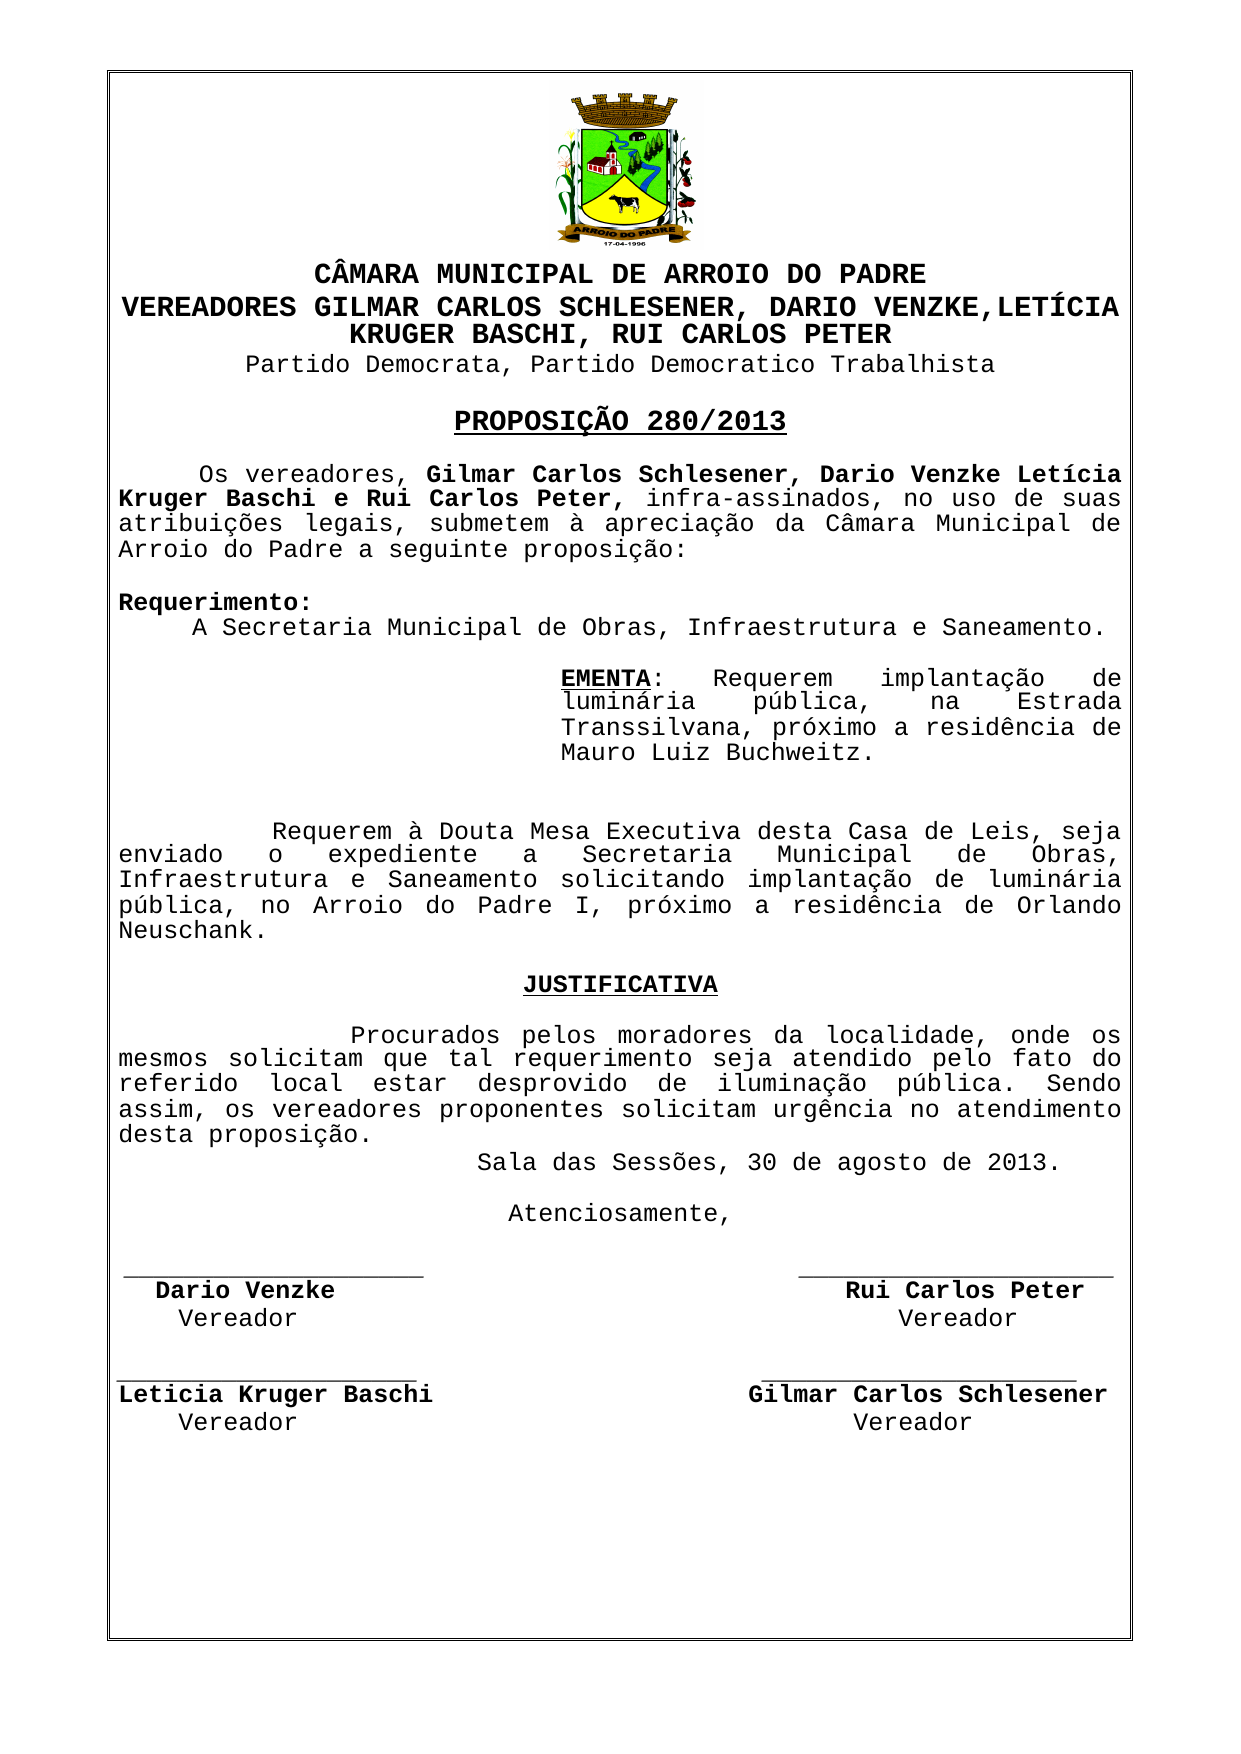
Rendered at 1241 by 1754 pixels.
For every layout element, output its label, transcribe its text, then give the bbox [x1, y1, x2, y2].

text Os vereadores, Gilmar Carlos Schlesener, Dario Venzke Letícia Kruger Baschi e Rui Carlos Peter, infra-assinados, no uso de suas atribuições legais, submetem à apreciação da Câmara Municipal de Arroio do Padre a seguinte proposição: [118, 462, 1122, 564]
text JUSTIFICATIVA [118, 972, 1122, 997]
text Vereador Vereador [118, 1410, 1122, 1436]
text Atenciosamente, [118, 1201, 1122, 1226]
text Sala das Sessões, 30 de agosto de 2013. [118, 1150, 1122, 1176]
text ____________________ _____________________ Leticia Kruger Baschi Gilmar Carlos Schlesener [118, 1359, 1122, 1410]
text ____________________ _____________________ Dario Venzke Rui Carlos Peter [118, 1255, 1122, 1306]
text PROPOSIÇÃO 280/2013 [118, 407, 1122, 437]
text EMENTA: Requerem implantação de luminária pública, na Estrada Transsilvana, próximo a residência de Mauro Luiz Buchweitz. [561, 666, 1122, 768]
text VEREADORES GILMAR CARLOS SCHLESENER, DARIO VENZKE,LETÍCIA KRUGER BASCHI, RUI CARLOS PETER [118, 292, 1122, 352]
text Vereador Vereador [118, 1306, 1122, 1331]
text Partido Democrata, Partido Democratico Trabalhista [118, 352, 1122, 377]
text A Secretaria Municipal de Obras, Infraestrutura e Saneamento. [118, 615, 1122, 641]
text Requerimento: [118, 590, 1122, 615]
text Requerem à Douta Mesa Executiva desta Casa de Leis, seja enviado o expediente a Secretaria Municipal de Obras, Infraestrutura e Saneamento solicitando implantação de luminária pública, no Arroio do Padre I, próximo a residência de Orlando Neuschank. [118, 819, 1122, 946]
text Procurados pelos moradores da localidade, onde os mesmos solicitam que tal requerimento seja atendido pelo fato do referido local estar desprovido de iluminação pública. Sendo assim, os vereadores proponentes solicitam urgência no atendimento desta proposição. [118, 1023, 1122, 1150]
